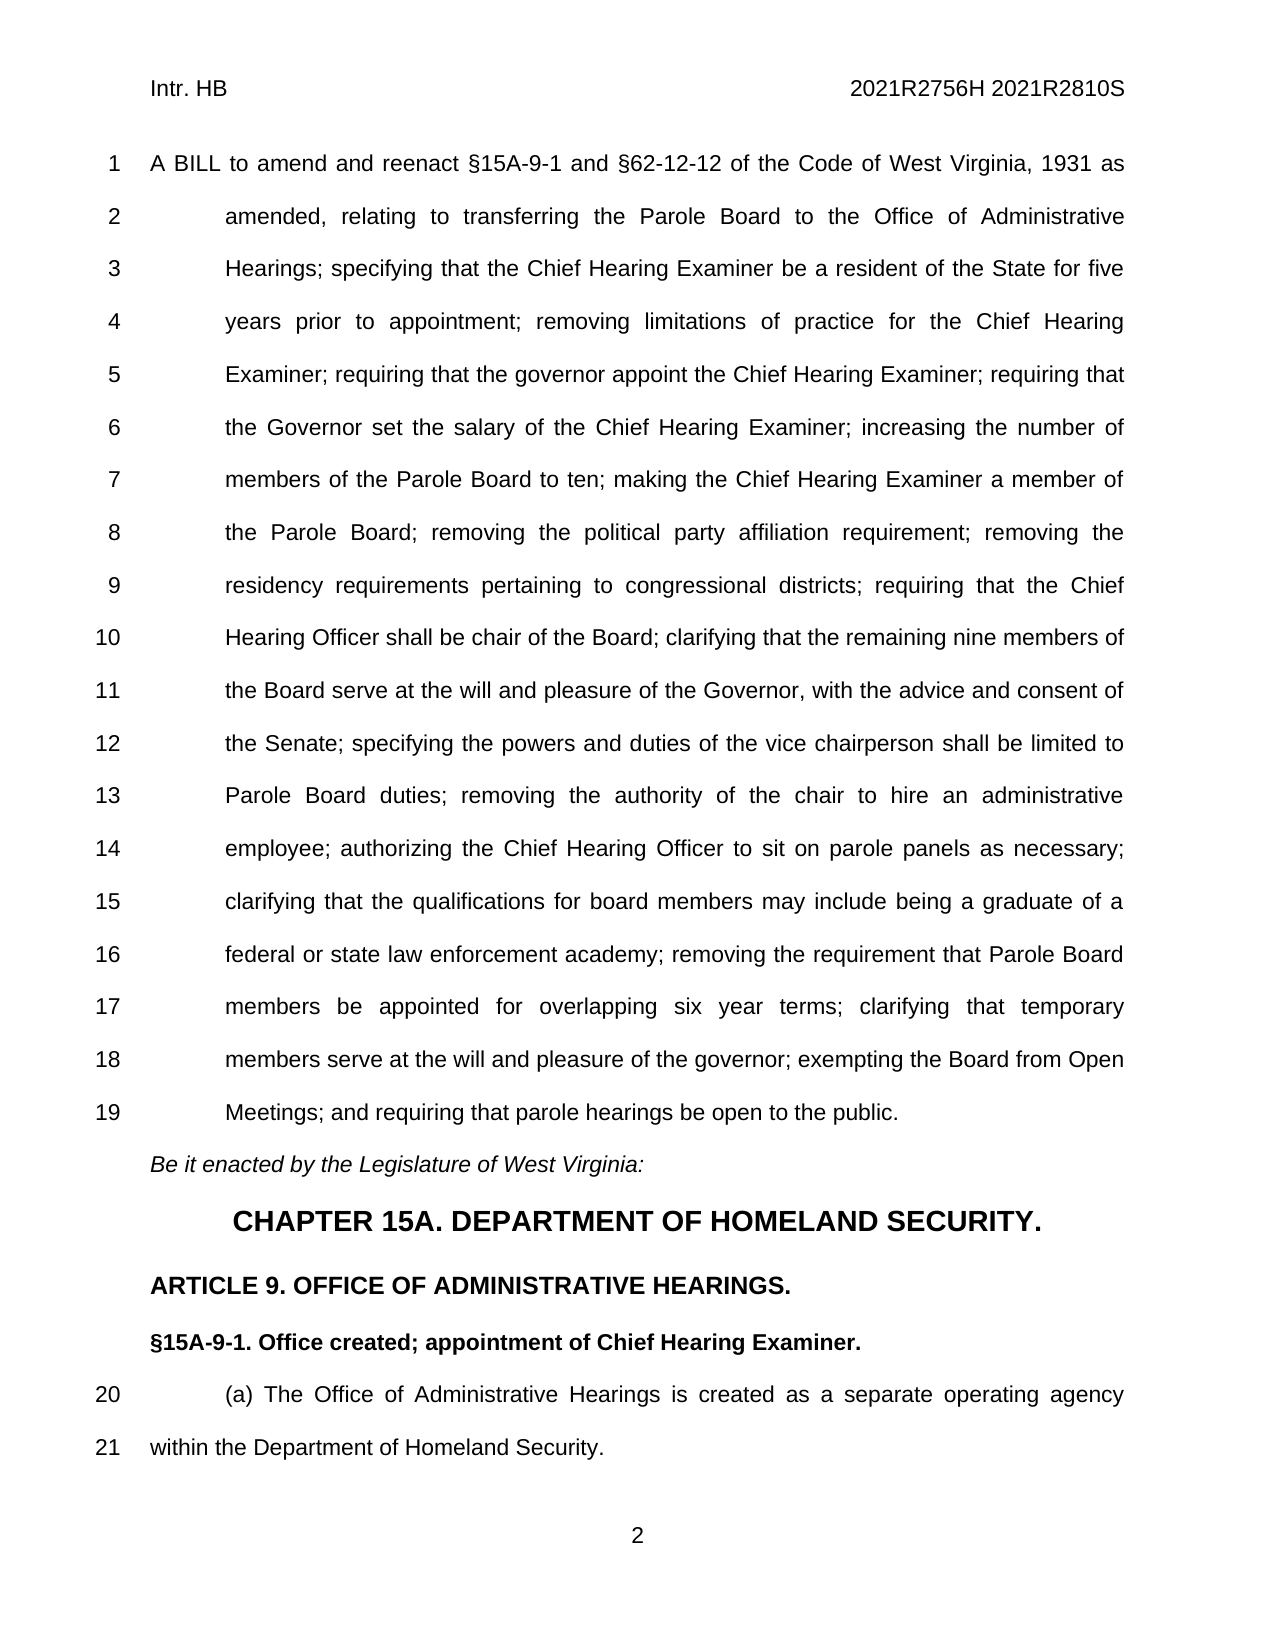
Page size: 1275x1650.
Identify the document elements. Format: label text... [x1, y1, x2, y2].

text (a) The Office of Administrative Hearings is created as a separate operating agency within the Department of Homeland Security. [150, 1381, 1125, 1461]
subtitle §15A-9-1. Office created; appointment of Chief Hearing Examiner. [150, 1329, 1125, 1355]
text Be it enacted by the Legislature of West Virginia: [150, 1151, 1125, 1178]
subtitle CHAPTER 15A. Department of HOMELAND SECURITY. [150, 1204, 1125, 1238]
subtitle ARTICLE 9. OFFICE OF ADMINISTRATIVE HEARINGS. [150, 1271, 1125, 1300]
title A BILL to amend and reenact §15A-9-1 and §62-12-12 of the Code of West Virginia, 1931 as amended, relating to transferring the Parole Board to the Office of Administrative Hearings; specifying that the Chief Hearing Examiner be a resident of the State for five years prior to appointment; removing limitations of practice for the Chief Hearing Examiner; requiring that the governor appoint the Chief Hearing Examiner; requiring that the Governor set the salary of the Chief Hearing Examiner; increasing the number of members of the Parole Board to ten; making the Chief Hearing Examiner a member of the Parole Board; removing the political party affiliation requirement; removing the residency requirements pertaining to congressional districts; requiring that the Chief Hearing Officer shall be chair of the Board; clarifying that the remaining nine members of the Board serve at the will and pleasure of the Governor, with the advice and consent of the Senate; specifying the powers and duties of the vice chairperson shall be limited to Parole Board duties; removing the authority of the chair to hire an administrative employee; authorizing the Chief Hearing Officer to sit on parole panels as necessary; clarifying that the qualifications for board members may include being a graduate of a federal or state law enforcement academy; removing the requirement that Parole Board members be appointed for overlapping six year terms; clarifying that temporary members serve at the will and pleasure of the governor; exempting the Board from Open Meetings; and requiring that parole hearings be open to the public. [150, 150, 1125, 1125]
